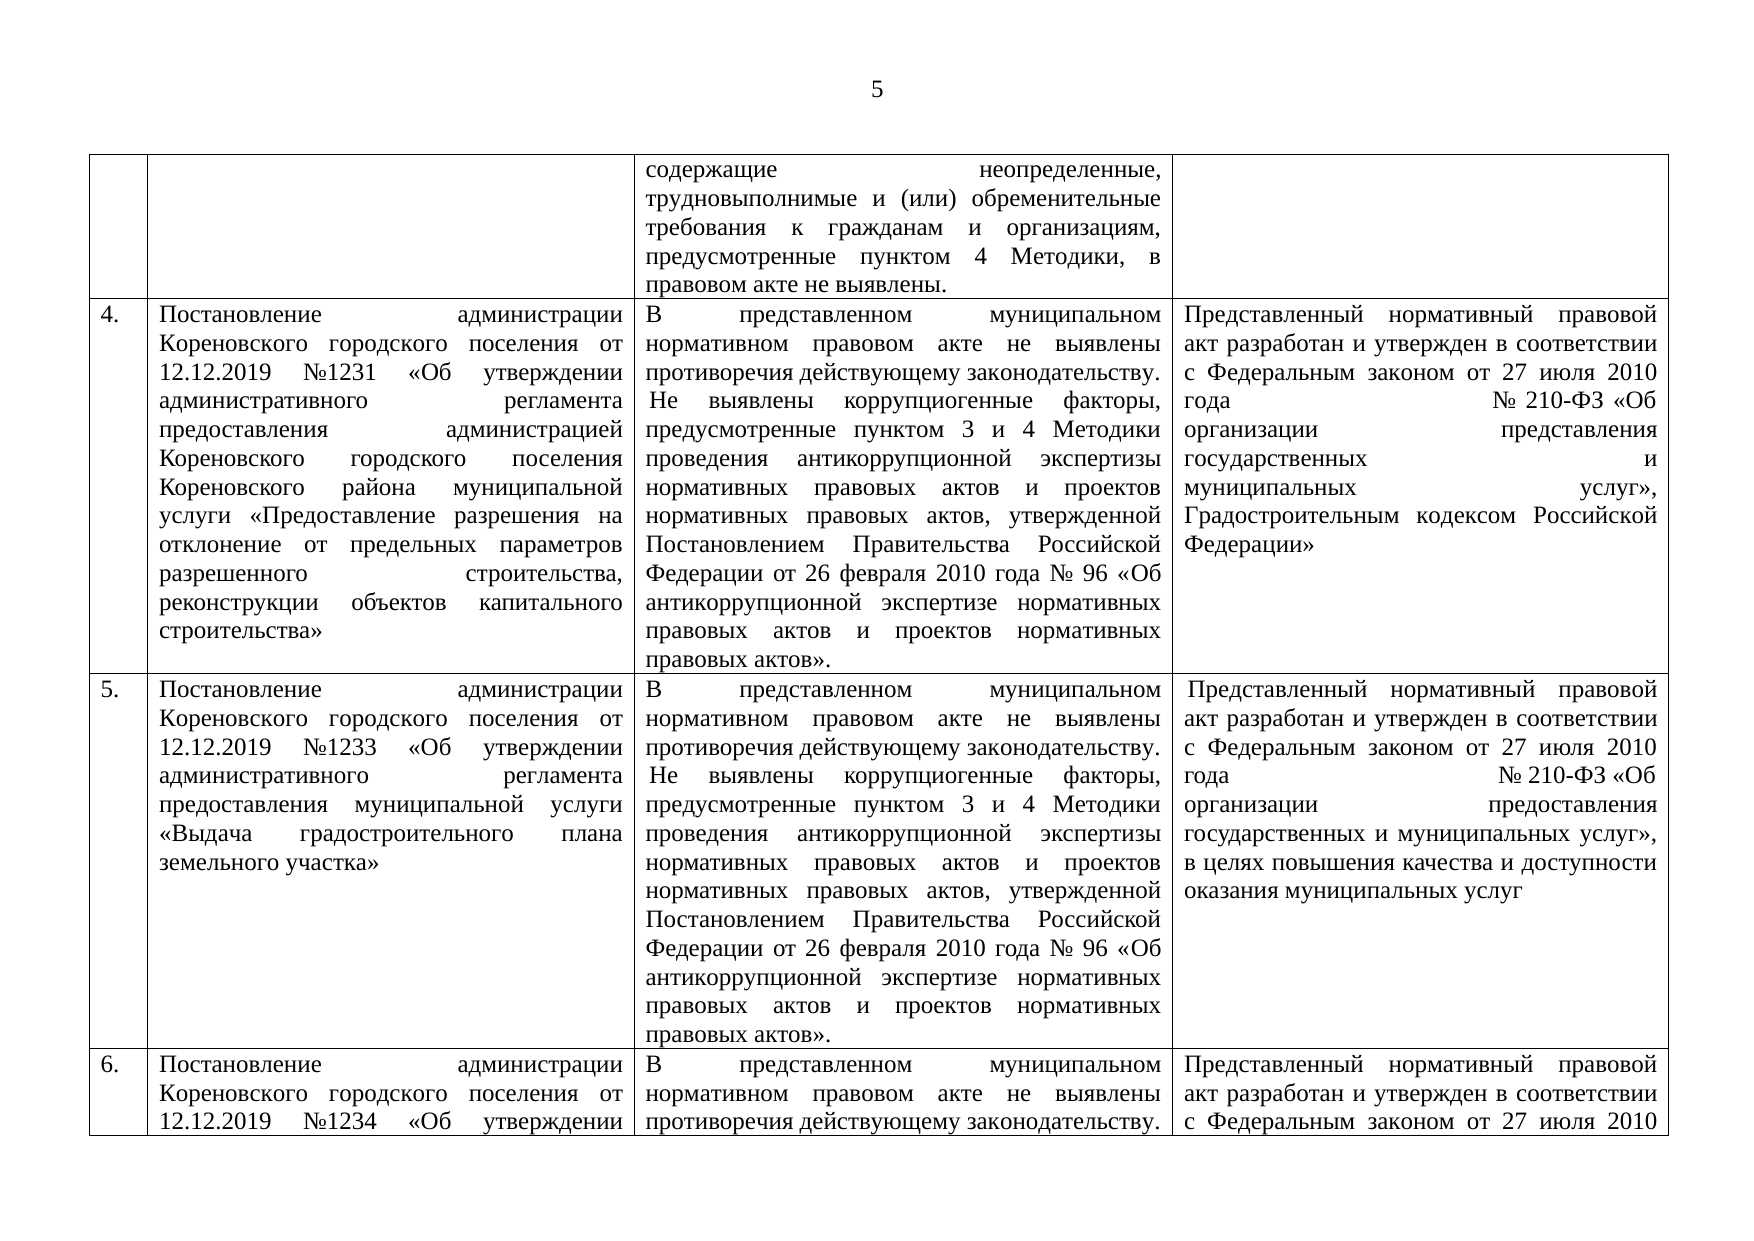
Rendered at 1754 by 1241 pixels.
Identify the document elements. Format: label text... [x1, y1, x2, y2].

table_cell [148, 1049, 634, 1135]
table_cell Представленный нормативный правовой акт разработан и утвержден в соответствии с Федеральным законом от 27 июля 2010 года № 210-ФЗ «Об организации представления государственных и муниципальных услуг», Градостроительным кодексом Российской Федерации» [1173, 299, 1668, 673]
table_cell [635, 1049, 1172, 1135]
table_cell Постановление администрации Кореновского городского поселения от 12.12.2019 №1231 «Об утверждении административного регламента предоставления администрацией Кореновского городского поселения Кореновского района муниципальной услуги «Предоставление разрешения на отклонение от предельных параметров разрешенного строительства, реконструкции объектов капитального строительства» [148, 299, 634, 673]
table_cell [635, 155, 1172, 298]
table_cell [1173, 1049, 1668, 1135]
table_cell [148, 155, 634, 298]
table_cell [1173, 155, 1668, 298]
table_cell 3. [90, 155, 147, 298]
table_cell 6. [90, 1049, 147, 1135]
table_cell 4. [90, 299, 147, 673]
table_cell Постановление администрации Кореновского городского поселения от 12.12.2019 №1233 «Об утверждении административного регламента предоставления муниципальной услуги «Выдача градостроительного плана земельного участка» [148, 674, 634, 1048]
table_cell Представленный нормативный правовой акт разработан и утвержден в соответствии с Федеральным законом от 27 июля 2010 года № 210-ФЗ «Об организации предоставления государственных и муниципальных услуг», в целях повышения качества и доступности оказания муниципальных услуг [1173, 674, 1668, 1048]
table_cell 5. [90, 674, 147, 1048]
